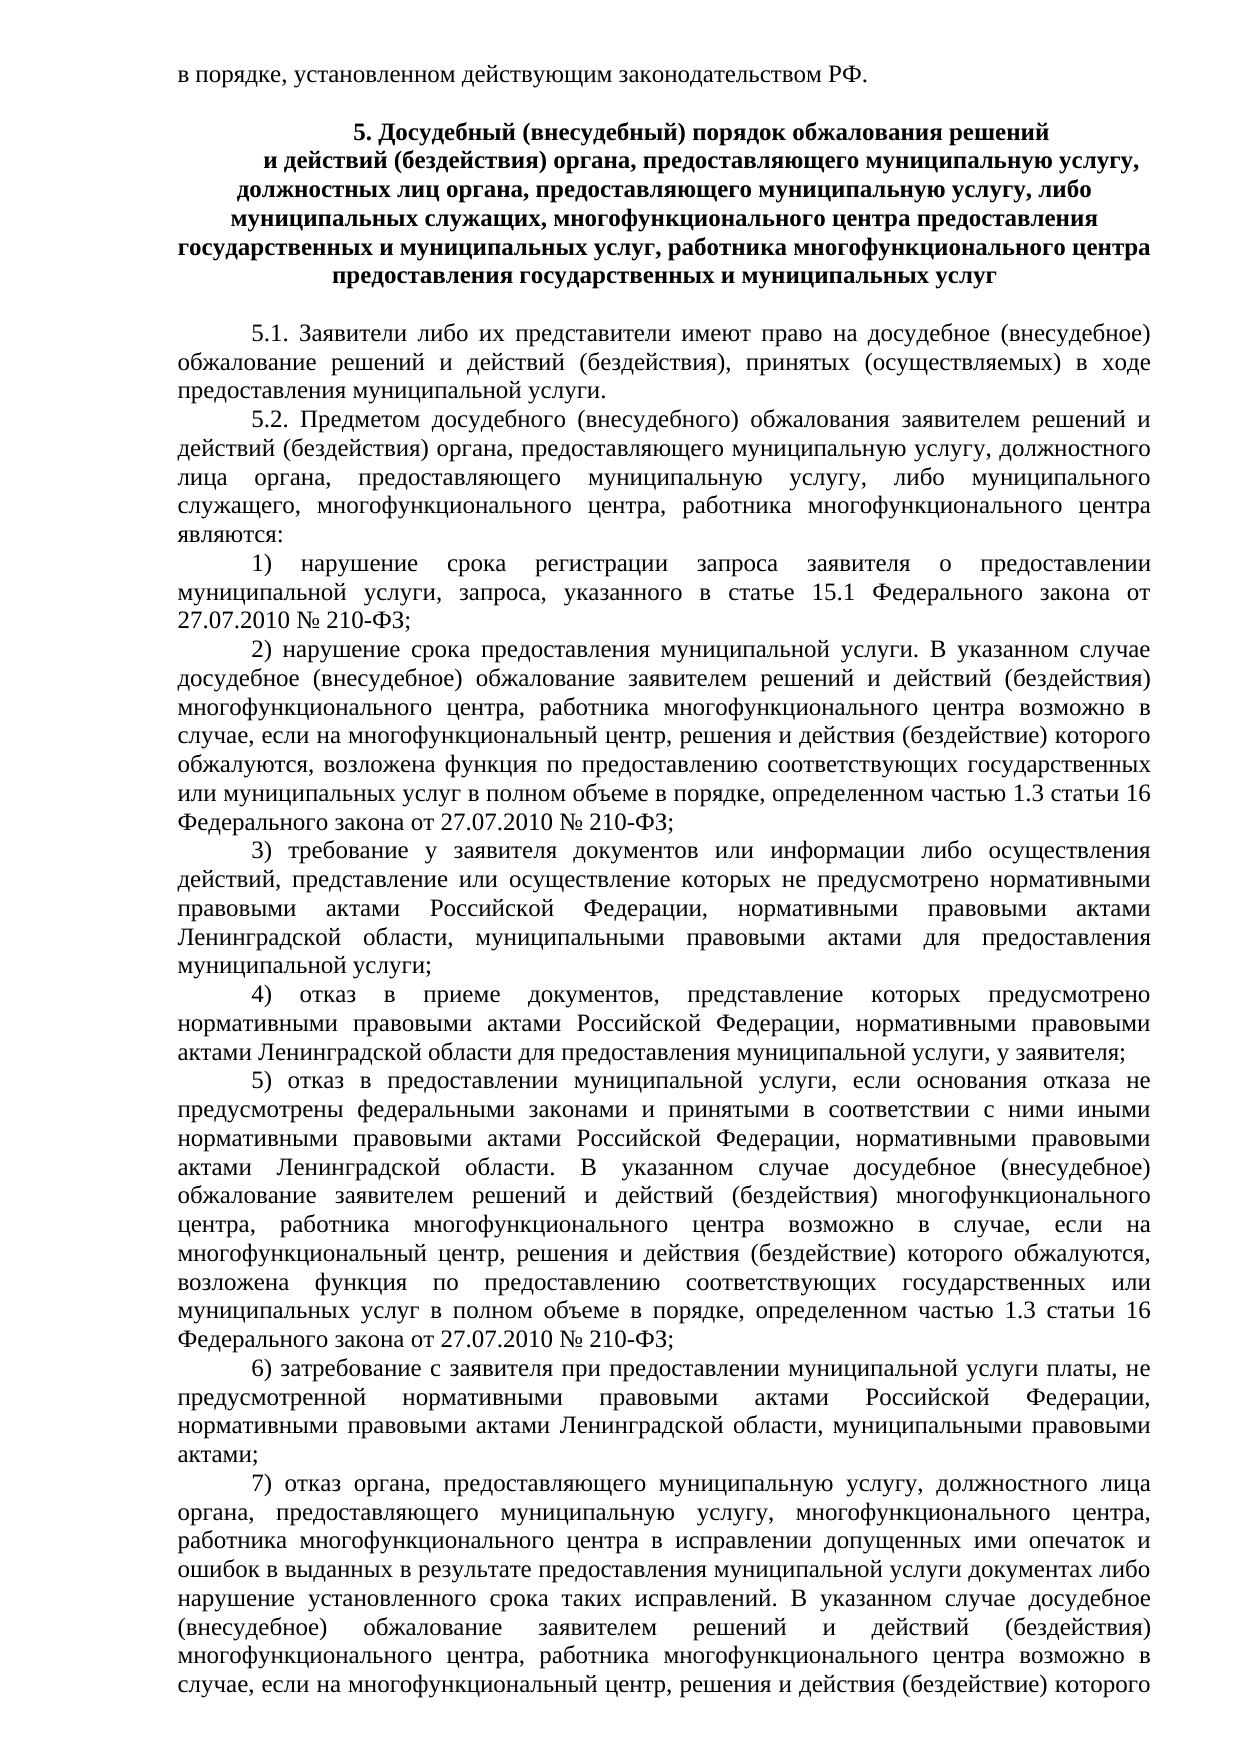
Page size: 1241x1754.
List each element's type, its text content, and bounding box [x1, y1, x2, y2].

text 5. Досудебный (внесудебный) порядок обжалования решений [177, 117, 1152, 145]
text 3) требование у заявителя документов или информации либо осуществления действий, представление или осуществление которых не предусмотрено нормативными правовыми актами Российской Федерации, нормативными правовыми актами Ленинградской области, муниципальными правовыми актами для предоставления муниципальной услуги; [177, 835, 1152, 979]
text 6) затребование с заявителя при предоставлении муниципальной услуги платы, не предусмотренной нормативными правовыми актами Российской Федерации, нормативными правовыми актами Ленинградской области, муниципальными правовыми актами; [177, 1353, 1152, 1468]
text 5.1. Заявители либо их представители имеют право на досудебное (внесудебное) обжалование решений и действий (бездействия), принятых (осуществляемых) в ходе предоставления муниципальной услуги. [177, 318, 1152, 404]
text 2) нарушение срока предоставления муниципальной услуги. В указанном случае досудебное (внесудебное) обжалование заявителем решений и действий (бездействия) многофункционального центра, работника многофункционального центра возможно в случае, если на многофункциональный центр, решения и действия (бездействие) которого обжалуются, возложена функция по предоставлению соответствующих государственных или муниципальных услуг в полном объеме в порядке, определенном частью 1.3 статьи 16 Федерального закона от 27.07.2010 № 210-ФЗ; [177, 634, 1152, 835]
text 5) отказ в предоставлении муниципальной услуги, если основания отказа не предусмотрены федеральными законами и принятыми в соответствии с ними иными нормативными правовыми актами Российской Федерации, нормативными правовыми актами Ленинградской области. В указанном случае досудебное (внесудебное) обжалование заявителем решений и действий (бездействия) многофункционального центра, работника многофункционального центра возможно в случае, если на многофункциональный центр, решения и действия (бездействие) которого обжалуются, возложена функция по предоставлению соответствующих государственных или муниципальных услуг в полном объеме в порядке, определенном частью 1.3 статьи 16 Федерального закона от 27.07.2010 № 210-ФЗ; [177, 1065, 1152, 1353]
text 5.2. Предметом досудебного (внесудебного) обжалования заявителем решений и действий (бездействия) органа, предоставляющего муниципальную услугу, должностного лица органа, предоставляющего муниципальную услугу, либо муниципального служащего, многофункционального центра, работника многофункционального центра являются: [177, 404, 1152, 548]
text и действий (бездействия) органа, предоставляющего муниципальную услугу, должностных лиц органа, предоставляющего муниципальную услугу, либо муниципальных служащих, многофункционального центра предоставления государственных и муниципальных услуг, работника многофункционального центра предоставления государственных и муниципальных услуг [177, 145, 1152, 289]
text 1) нарушение срока регистрации запроса заявителя о предоставлении муниципальной услуги, запроса, указанного в статье 15.1 Федерального закона от 27.07.2010 № 210-ФЗ; [177, 548, 1152, 634]
text 4) отказ в приеме документов, представление которых предусмотрено нормативными правовыми актами Российской Федерации, нормативными правовыми актами Ленинградской области для предоставления муниципальной услуги, у заявителя; [177, 979, 1152, 1065]
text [177, 1468, 1152, 1698]
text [177, 59, 1152, 88]
